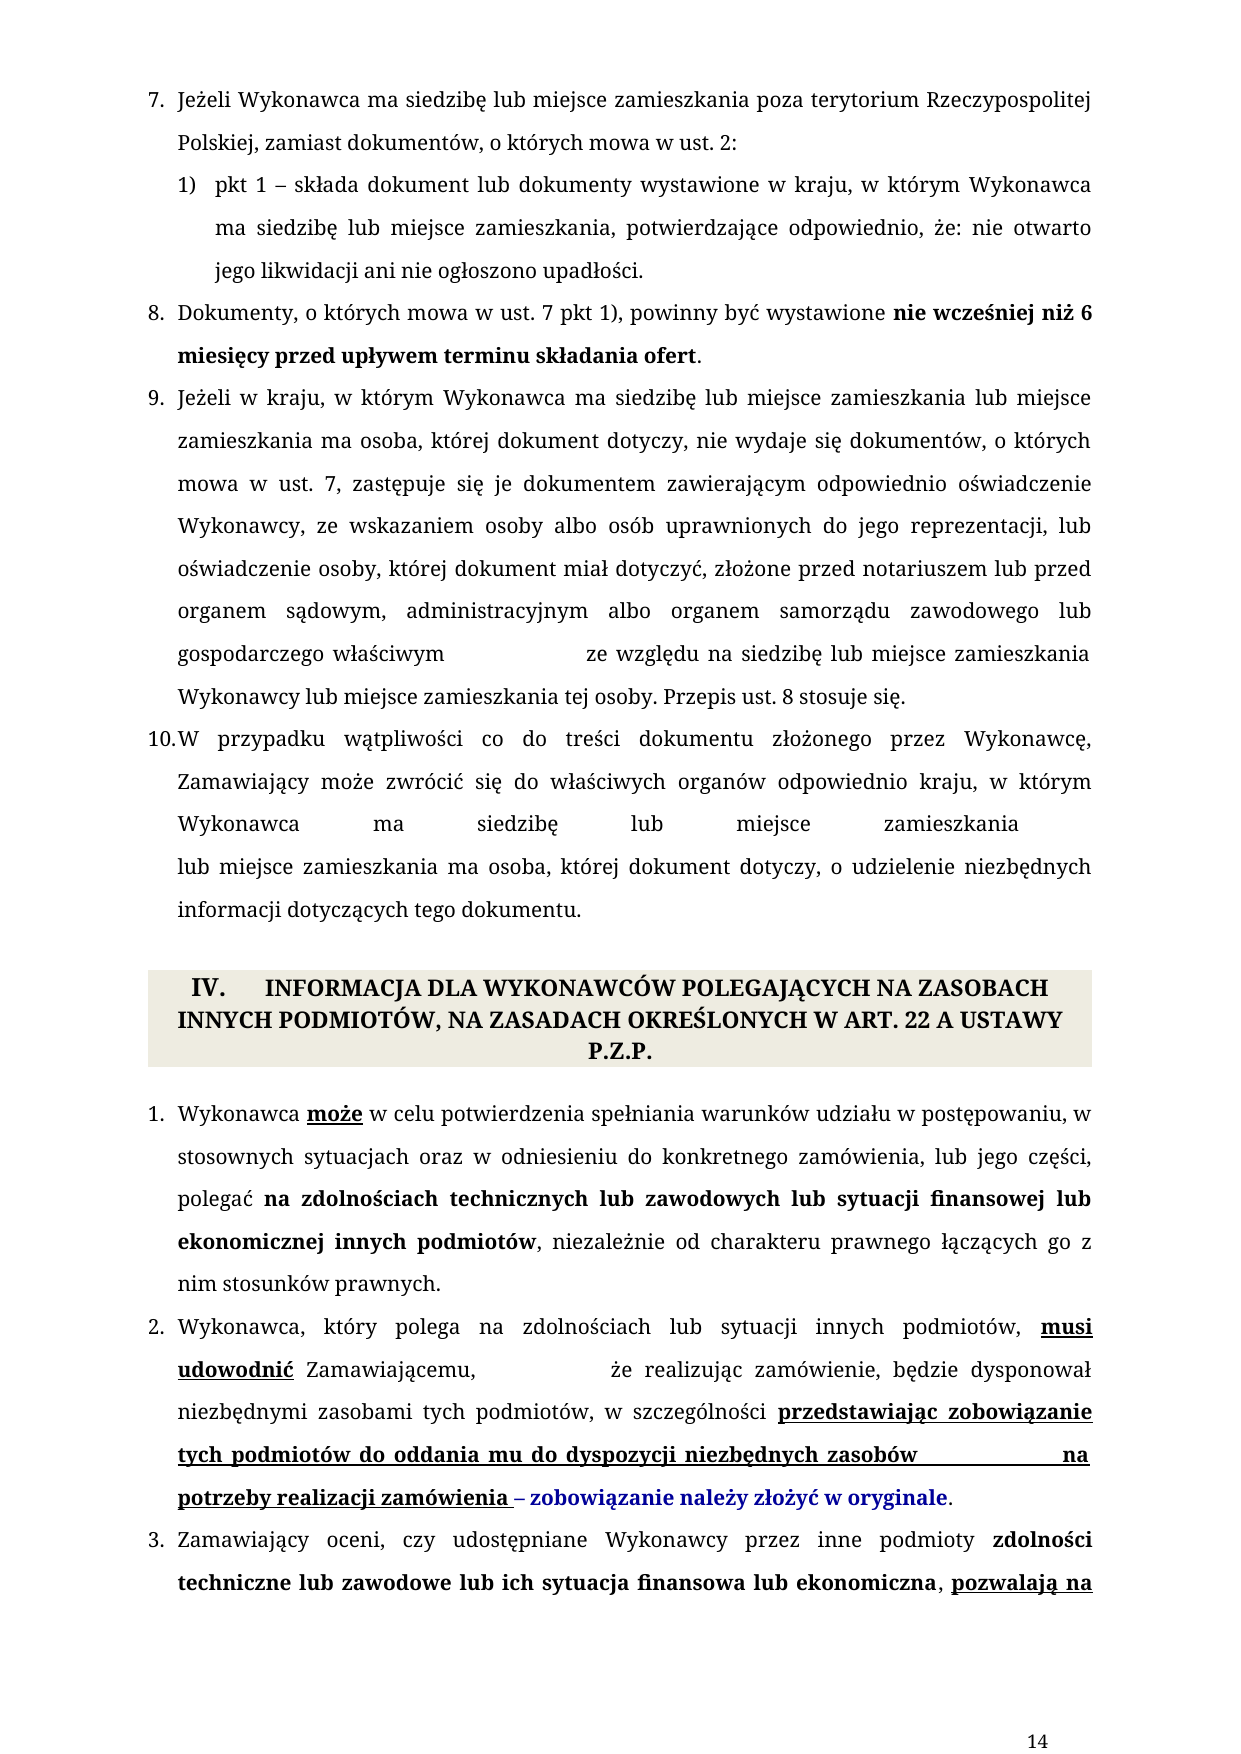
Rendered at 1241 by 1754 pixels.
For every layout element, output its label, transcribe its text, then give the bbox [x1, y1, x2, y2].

list pkt 1 – składa dokument lub dokumenty wystawione w kraju, w którym Wykonawca ma siedzibę lub miejsce zamieszkania, potwierdzające odpowiednio, że: nie otwarto jego likwidacji ani nie ogłoszono upadłości. [177, 171, 1092, 284]
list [148, 1525, 1092, 1596]
list W przypadku wątpliwości co do treści dokumentu złożonego przez Wykonawcę, Zamawiający może zwrócić się do właściwych organów odpowiednio kraju, w którym Wykonawca ma siedzibę lub miejsce zamieszkania lub miejsce zamieszkania ma osoba, której dokument dotyczy, o udzielenie niezbędnych informacji dotyczących tego dokumentu. [148, 724, 1092, 923]
list Jeżeli w kraju, w którym Wykonawca ma siedzibę lub miejsce zamieszkania lub miejsce zamieszkania ma osoba, której dokument dotyczy, nie wydaje się dokumentów, o których mowa w ust. 7, zastępuje się je dokumentem zawierającym odpowiednio oświadczenie Wykonawcy, ze wskazaniem osoby albo osób uprawnionych do jego reprezentacji, lub oświadczenie osoby, której dokument miał dotyczyć, złożone przed notariuszem lub przed organem sądowym, administracyjnym albo organem samorządu zawodowego lub gospodarczego właściwym ze względu na siedzibę lub miejsce zamieszkania Wykonawcy lub miejsce zamieszkania tej osoby. Przepis ust. 8 stosuje się. [148, 383, 1092, 710]
list INFORMACJA DLA WYKONAWCÓW POLEGAJĄCYCH NA ZASOBACH INNYCH PODMIOTÓW, NA ZASADACH OKREŚLONYCH W ART. 22 A USTAWY P.Z.P. [148, 970, 1092, 1067]
list Dokumenty, o których mowa w ust. 7 pkt 1), powinny być wystawione nie wcześniej niż 6 miesięcy przed upływem terminu składania ofert. [148, 298, 1092, 369]
list Wykonawca, który polega na zdolnościach lub sytuacji innych podmiotów, musi udowodnić Zamawiającemu, że realizując zamówienie, będzie dysponował niezbędnymi zasobami tych podmiotów, w szczególności przedstawiając zobowiązanie tych podmiotów do oddania mu do dyspozycji niezbędnych zasobów na potrzeby realizacji zamówienia – zobowiązanie należy złożyć w oryginale. [148, 1312, 1092, 1511]
list Jeżeli Wykonawca ma siedzibę lub miejsce zamieszkania poza terytorium Rzeczypospolitej Polskiej, zamiast dokumentów, o których mowa w ust. 2: [148, 85, 1092, 156]
list Wykonawca może w celu potwierdzenia spełniania warunków udziału w postępowaniu, w stosownych sytuacjach oraz w odniesieniu do konkretnego zamówienia, lub jego części, polegać na zdolnościach technicznych lub zawodowych lub sytuacji finansowej lub ekonomicznej innych podmiotów, niezależnie od charakteru prawnego łączących go z nim stosunków prawnych. [148, 1099, 1092, 1298]
